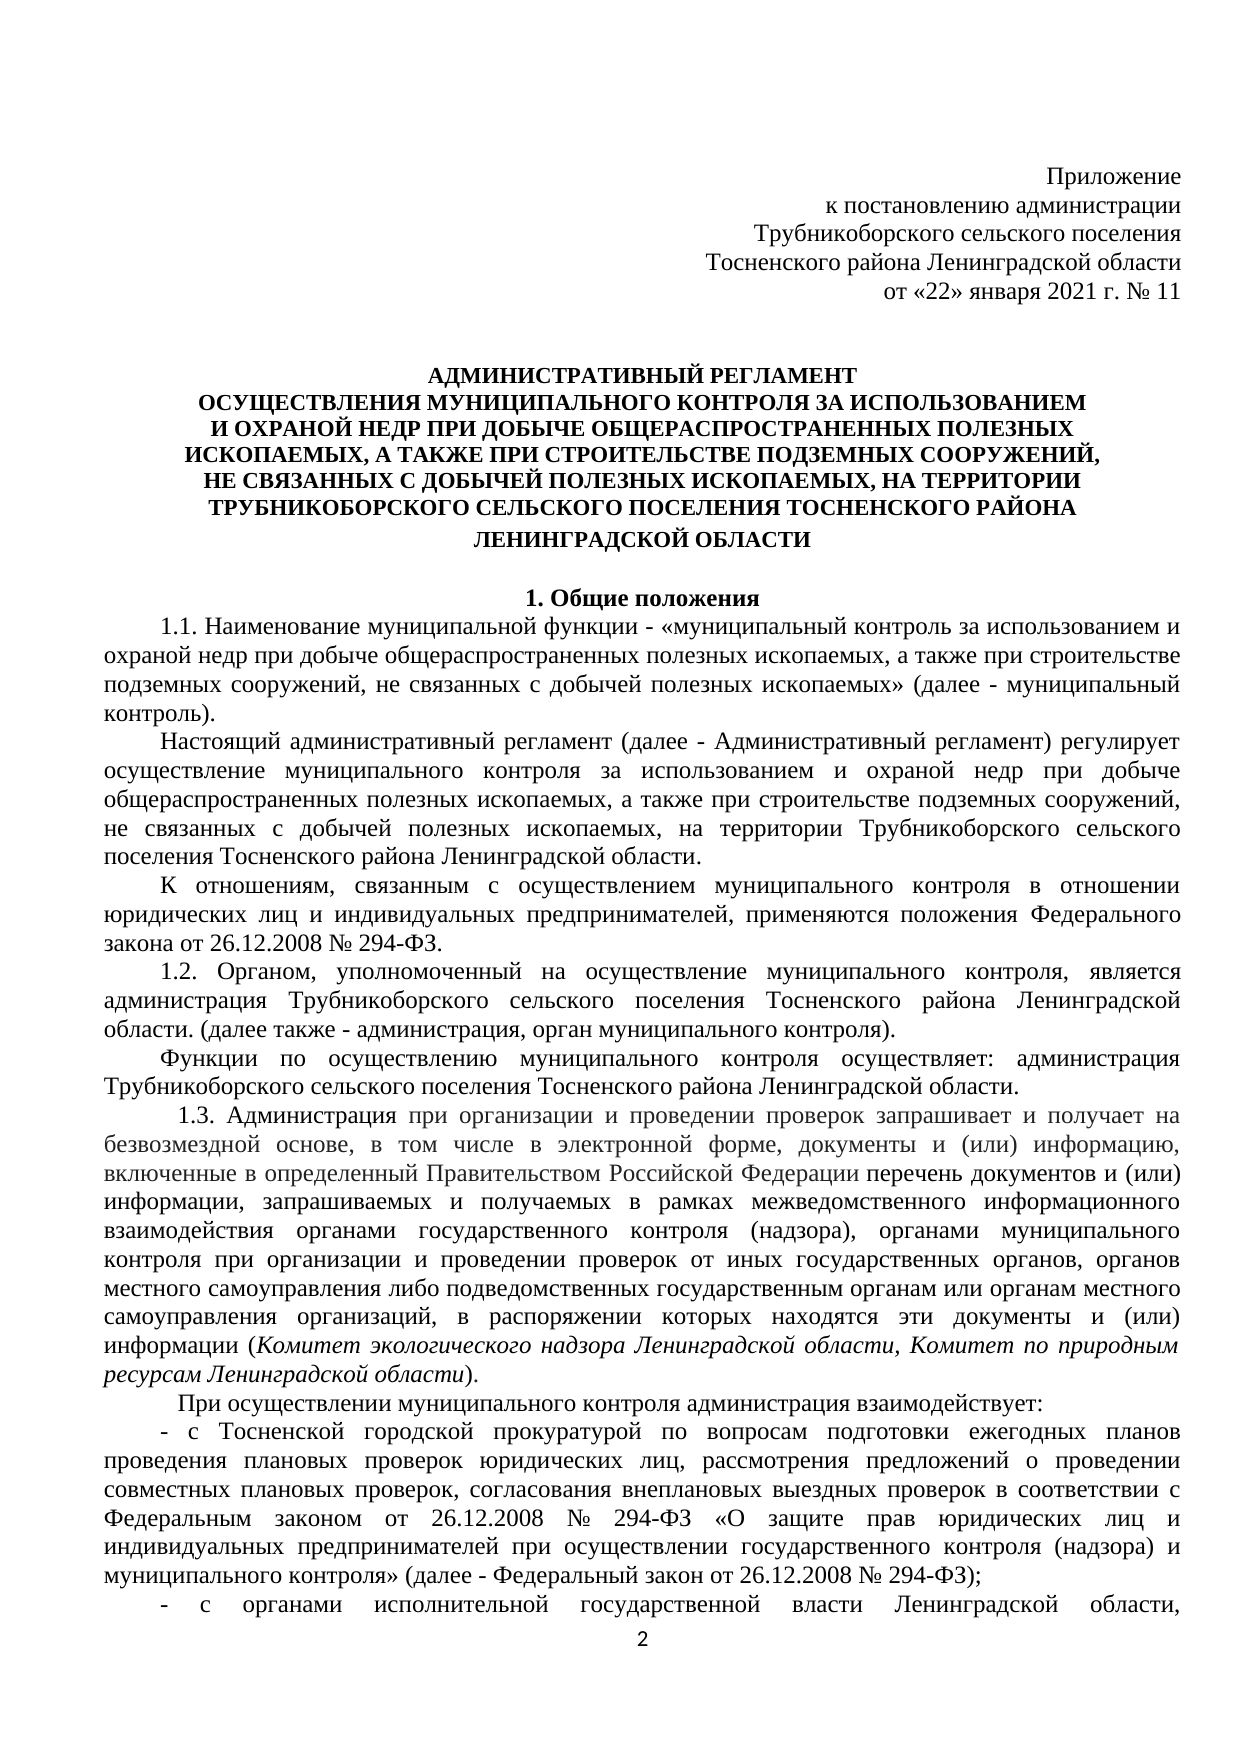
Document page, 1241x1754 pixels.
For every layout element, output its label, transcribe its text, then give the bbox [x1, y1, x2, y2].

title ИСКОПАЕМЫХ, А ТАКЖЕ ПРИ СТРОИТЕЛЬСТВЕ ПОДЗЕМНЫХ СООРУЖЕНИЙ, [103, 441, 1181, 468]
text 1.3. Администрация при организации и проведении проверок запрашивает и получает на безвозмездной основе, в том числе в электронной форме, документы и (или) информацию, включенные в определенный Правительством Российской Федерации перечень документов и (или) информации, запрашиваемых и получаемых в рамках межведомственного информационного взаимодействия органами государственного контроля (надзора), органами муниципального контроля при организации и проведении проверок от иных государственных органов, органов местного самоуправления либо подведомственных государственным органам или органам местного самоуправления организаций, в распоряжении которых находятся эти документы и (или) информации (Комитет экологического надзора Ленинградской области, Комитет по природным ресурсам Ленинградской области). [103, 1100, 1181, 1388]
text Настоящий административный регламент (далее - Административный регламент) регулирует осуществление муниципального контроля за использованием и охраной недр при добыче общераспространенных полезных ископаемых, а также при строительстве подземных сооружений, не связанных с добычей полезных ископаемых, на территории Трубникоборского сельского поселения Тосненского района Ленинградской области. [103, 726, 1181, 870]
text от «22» января 2021 г. № 11 [103, 276, 1181, 305]
title АДМИНИСТРАТИВНЫЙ РЕГЛАМЕНТ [103, 362, 1181, 388]
text Тосненского района Ленинградской области [103, 247, 1181, 276]
text ТРУБНИКОБОРСКОГО СЕЛЬСКОГО ПОСЕЛЕНИЯ ТОСНЕНСКОГО РАЙОНА ЛЕНИНГРАДСКОЙ ОБЛАСТИ [103, 494, 1181, 554]
title И ОХРАНОЙ НЕДР ПРИ ДОБЫЧЕ ОБЩЕРАСПРОСТРАНЕННЫХ ПОЛЕЗНЫХ [103, 415, 1181, 441]
text 1.1. Наименование муниципальной функции - «муниципальный контроль за использованием и охраной недр при добыче общераспространенных полезных ископаемых, а также при строительстве подземных сооружений, не связанных с добычей полезных ископаемых» (далее - муниципальный контроль). [103, 611, 1181, 726]
text К отношениям, связанным с осуществлением муниципального контроля в отношении юридических лиц и индивидуальных предпринимателей, применяются положения Федерального закона от 26.12.2008 № 294-ФЗ. [103, 870, 1181, 956]
title 1. Общие положения [103, 583, 1181, 611]
text Трубникоборского сельского поселения [103, 218, 1181, 247]
title НЕ СВЯЗАННЫХ С ДОБЫЧЕЙ ПОЛЕЗНЫХ ИСКОПАЕМЫХ, НА ТЕРРИТОРИИ [103, 468, 1181, 494]
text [103, 1589, 1181, 1618]
text При осуществлении муниципального контроля администрация взаимодействует: [103, 1388, 1181, 1416]
text Приложение [103, 161, 1181, 190]
text к постановлению администрации [103, 190, 1181, 218]
text - с Тосненской городской прокуратурой по вопросам подготовки ежегодных планов проведения плановых проверок юридических лиц, рассмотрения предложений о проведении совместных плановых проверок, согласования внеплановых выездных проверок в соответствии с Федеральным законом от 26.12.2008 № 294-ФЗ «О защите прав юридических лиц и индивидуальных предпринимателей при осуществлении государственного контроля (надзора) и муниципального контроля» (далее - Федеральный закон от 26.12.2008 № 294-ФЗ); [103, 1416, 1181, 1589]
title ОСУЩЕСТВЛЕНИЯ МУНИЦИПАЛЬНОГО КОНТРОЛЯ ЗА ИСПОЛЬЗОВАНИЕМ [103, 388, 1181, 415]
text 1.2. Органом, уполномоченный на осуществление муниципального контроля, является администрация Трубникоборского сельского поселения Тосненского района Ленинградской области. (далее также - администрация, орган муниципального контроля). [103, 956, 1181, 1043]
text Функции по осуществлению муниципального контроля осуществляет: администрация Трубникоборского сельского поселения Тосненского района Ленинградской области. [103, 1043, 1181, 1100]
